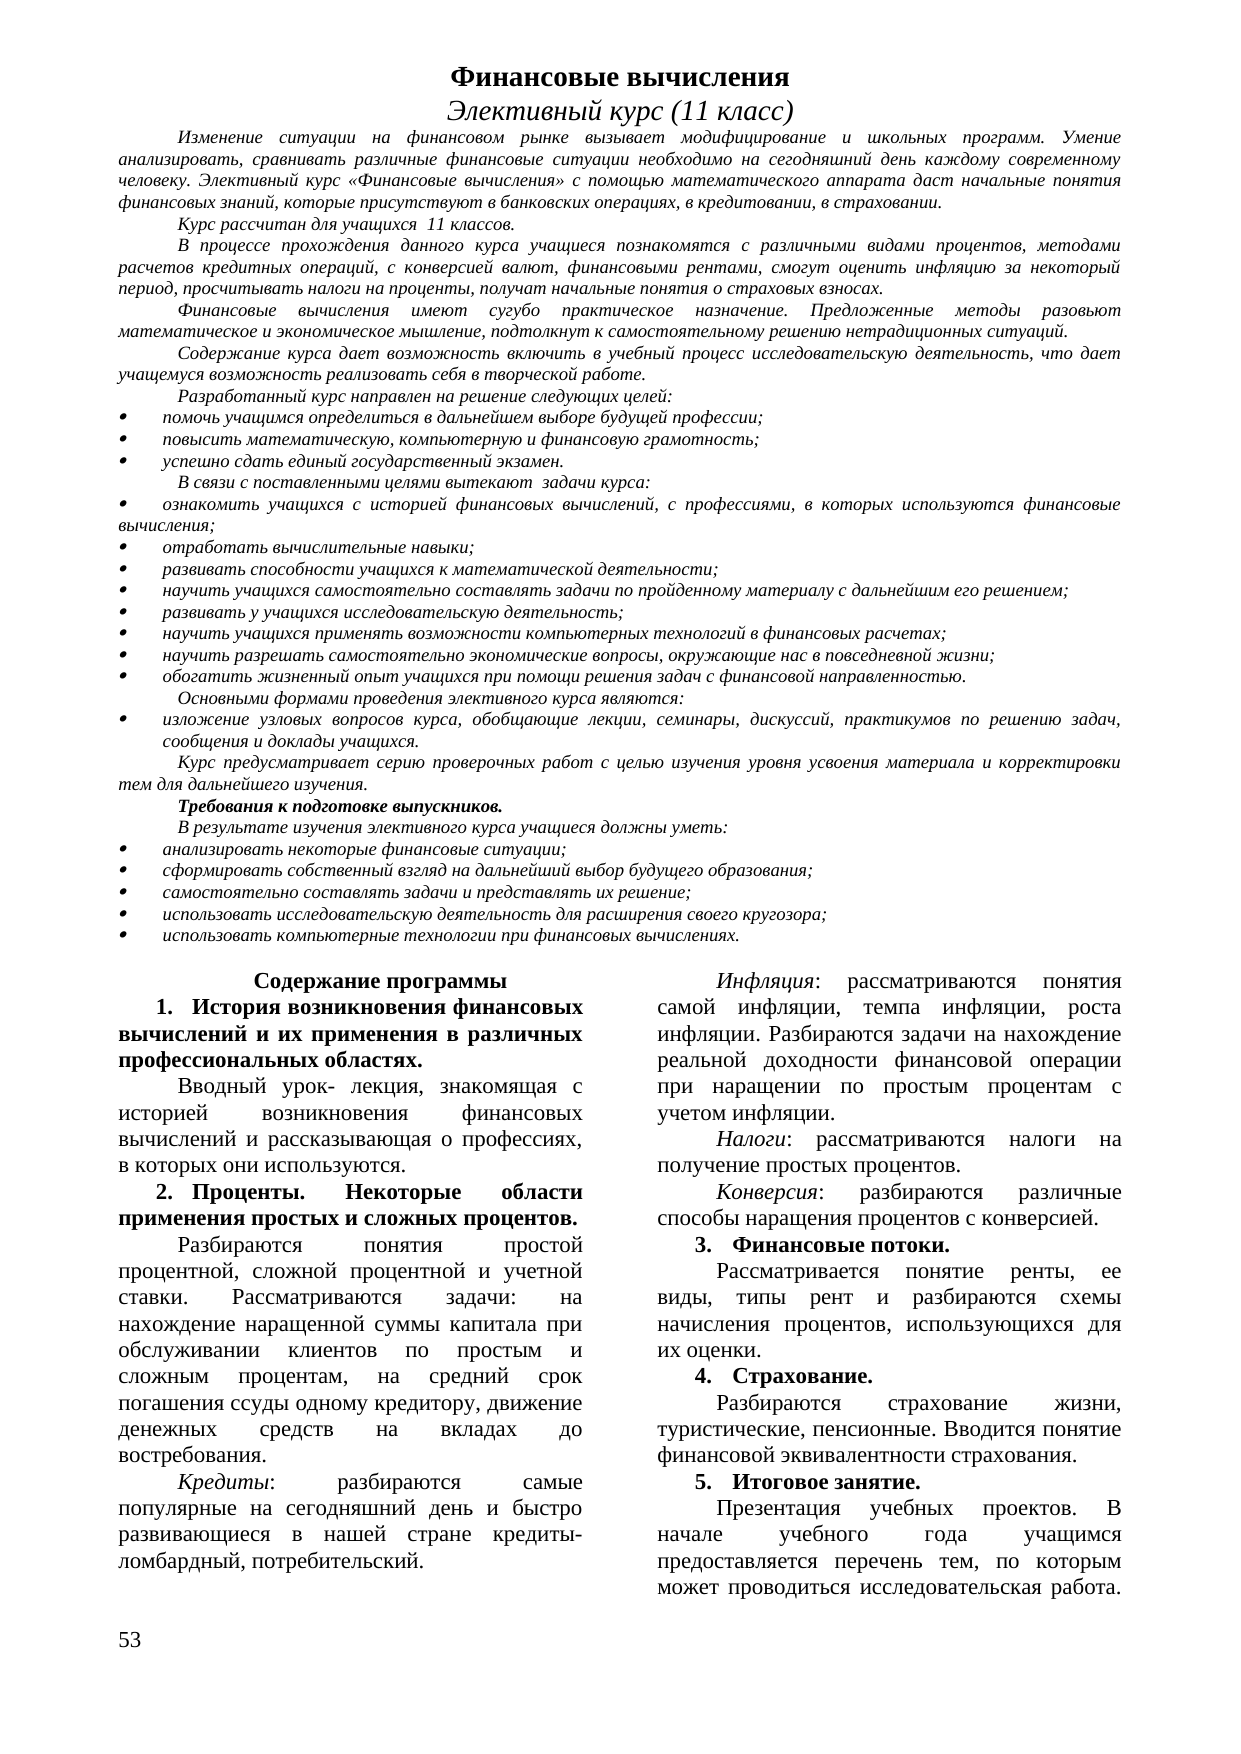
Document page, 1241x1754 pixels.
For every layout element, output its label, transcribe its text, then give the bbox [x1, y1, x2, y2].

list История возникновения финансовых вычислений и их применения в различных профессиональных областях. [118, 993, 583, 1072]
text Курс рассчитан для учащихся 11 классов. [118, 212, 1122, 234]
list научить учащихся применять возможности компьютерных технологий в финансовых расчетах; [118, 622, 1122, 644]
text Требования к подготовке выпускников. [118, 794, 1122, 816]
list использовать исследовательскую деятельность для расширения своего кругозора; [118, 902, 1122, 924]
list помочь учащимся определиться в дальнейшем выборе будущей профессии; [118, 406, 1122, 428]
list Страхование. [694, 1362, 1122, 1389]
list самостоятельно составлять задачи и представлять их решение; [118, 881, 1122, 902]
text Разбираются страхование жизни, туристические, пенсионные. Вводится понятие финансовой эквивалентности страхования. [657, 1389, 1122, 1468]
text Содержание курса дает возможность включить в учебный процесс исследовательскую деятельность, что дает учащемуся возможность реализовать себя в творческой работе. [118, 342, 1122, 385]
list использовать компьютерные технологии при финансовых вычислениях. [118, 924, 1122, 946]
text Разработанный курс направлен на решение следующих целей: [118, 385, 1122, 406]
text Конверсия: разбираются различные способы наращения процентов с конверсией. [657, 1178, 1122, 1231]
list Финансовые потоки. [694, 1231, 1122, 1257]
list Проценты. Некоторые области применения простых и сложных процентов. [118, 1178, 583, 1231]
list научить разрешать самостоятельно экономические вопросы, окружающие нас в повседневной жизни; [118, 644, 1122, 665]
text Курс предусматривает серию проверочных работ с целью изучения уровня усвоения материала и корректировки тем для дальнейшего изучения. [118, 751, 1122, 794]
text В результате изучения элективного курса учащиеся должны уметь: [118, 816, 1122, 838]
text Вводный урок- лекция, знакомящая с историей возникновения финансовых вычислений и рассказывающая о профессиях, в которых они используются. [118, 1072, 583, 1178]
list сформировать собственный взгляд на дальнейший выбор будущего образования; [118, 859, 1122, 881]
list ознакомить учащихся с историей финансовых вычислений, с профессиями, в которых используются финансовые вычисления; [118, 493, 1122, 536]
text Финансовые вычисления имеют сугубо практическое назначение. Предложенные методы разовьют математическое и экономическое мышление, подтолкнут к самостоятельному решению нетрадиционных ситуаций. [118, 299, 1122, 342]
text Разбираются понятия простой процентной, сложной процентной и учетной ставки. Рассматриваются задачи: на нахождение наращенной суммы капитала при обслуживании клиентов по простым и сложным процентам, на средний срок погашения ссуды одному кредитору, движение денежных средств на вкладах до востребования. [118, 1231, 583, 1468]
list анализировать некоторые финансовые ситуации; [118, 838, 1122, 859]
text Инфляция: рассматриваются понятия самой инфляции, темпа инфляции, роста инфляции. Разбираются задачи на нахождение реальной доходности финансовой операции при наращении по простым процентам с учетом инфляции. [657, 967, 1122, 1125]
list Итоговое занятие. [694, 1468, 1122, 1494]
text Содержание программы [118, 967, 583, 993]
text Кредиты: разбираются самые популярные на сегодняшний день и быстро развивающиеся в нашей стране кредиты- ломбардный, потребительский. [118, 1468, 583, 1573]
text Рассматривается понятие ренты, ее виды, типы рент и разбираются схемы начисления процентов, использующихся для их оценки. [657, 1257, 1122, 1362]
list научить учащихся самостоятельно составлять задачи по пройденному материалу с дальнейшим его решением; [118, 579, 1122, 601]
text Финансовые вычисления [118, 59, 1122, 93]
text Налоги: рассматриваются налоги на получение простых процентов. [657, 1125, 1122, 1178]
text Основными формами проведения элективного курса являются: [118, 687, 1122, 708]
list изложение узловых вопросов курса, обобщающие лекции, семинары, дискуссий, практикумов по решению задач, сообщения и доклады учащихся. [118, 708, 1122, 751]
list обогатить жизненный опыт учащихся при помощи решения задач с финансовой направленностью. [118, 665, 1122, 687]
text В процессе прохождения данного курса учащиеся познакомятся с различными видами процентов, методами расчетов кредитных операций, с конверсией валют, финансовыми рентами, смогут оценить инфляцию за некоторый период, просчитывать налоги на проценты, получат начальные понятия о страховых взносах. [118, 234, 1122, 299]
list повысить математическую, компьютерную и финансовую грамотность; [118, 428, 1122, 449]
text Элективный курс (11 класс) [118, 93, 1122, 126]
list успешно сдать единый государственный экзамен. [118, 449, 1122, 471]
text Изменение ситуации на финансовом рынке вызывает модифицирование и школьных программ. Умение анализировать, сравнивать различные финансовые ситуации необходимо на сегодняшний день каждому современному человеку. Элективный курс «Финансовые вычисления» с помощью математического аппарата даст начальные понятия финансовых знаний, которые присутствуют в банковских операциях, в кредитовании, в страховании. [118, 126, 1122, 212]
list отработать вычислительные навыки; [118, 536, 1122, 557]
list развивать у учащихся исследовательскую деятельность; [118, 601, 1122, 622]
list развивать способности учащихся к математической деятельности; [118, 557, 1122, 579]
text В связи с поставленными целями вытекают задачи курса: [118, 471, 1122, 493]
